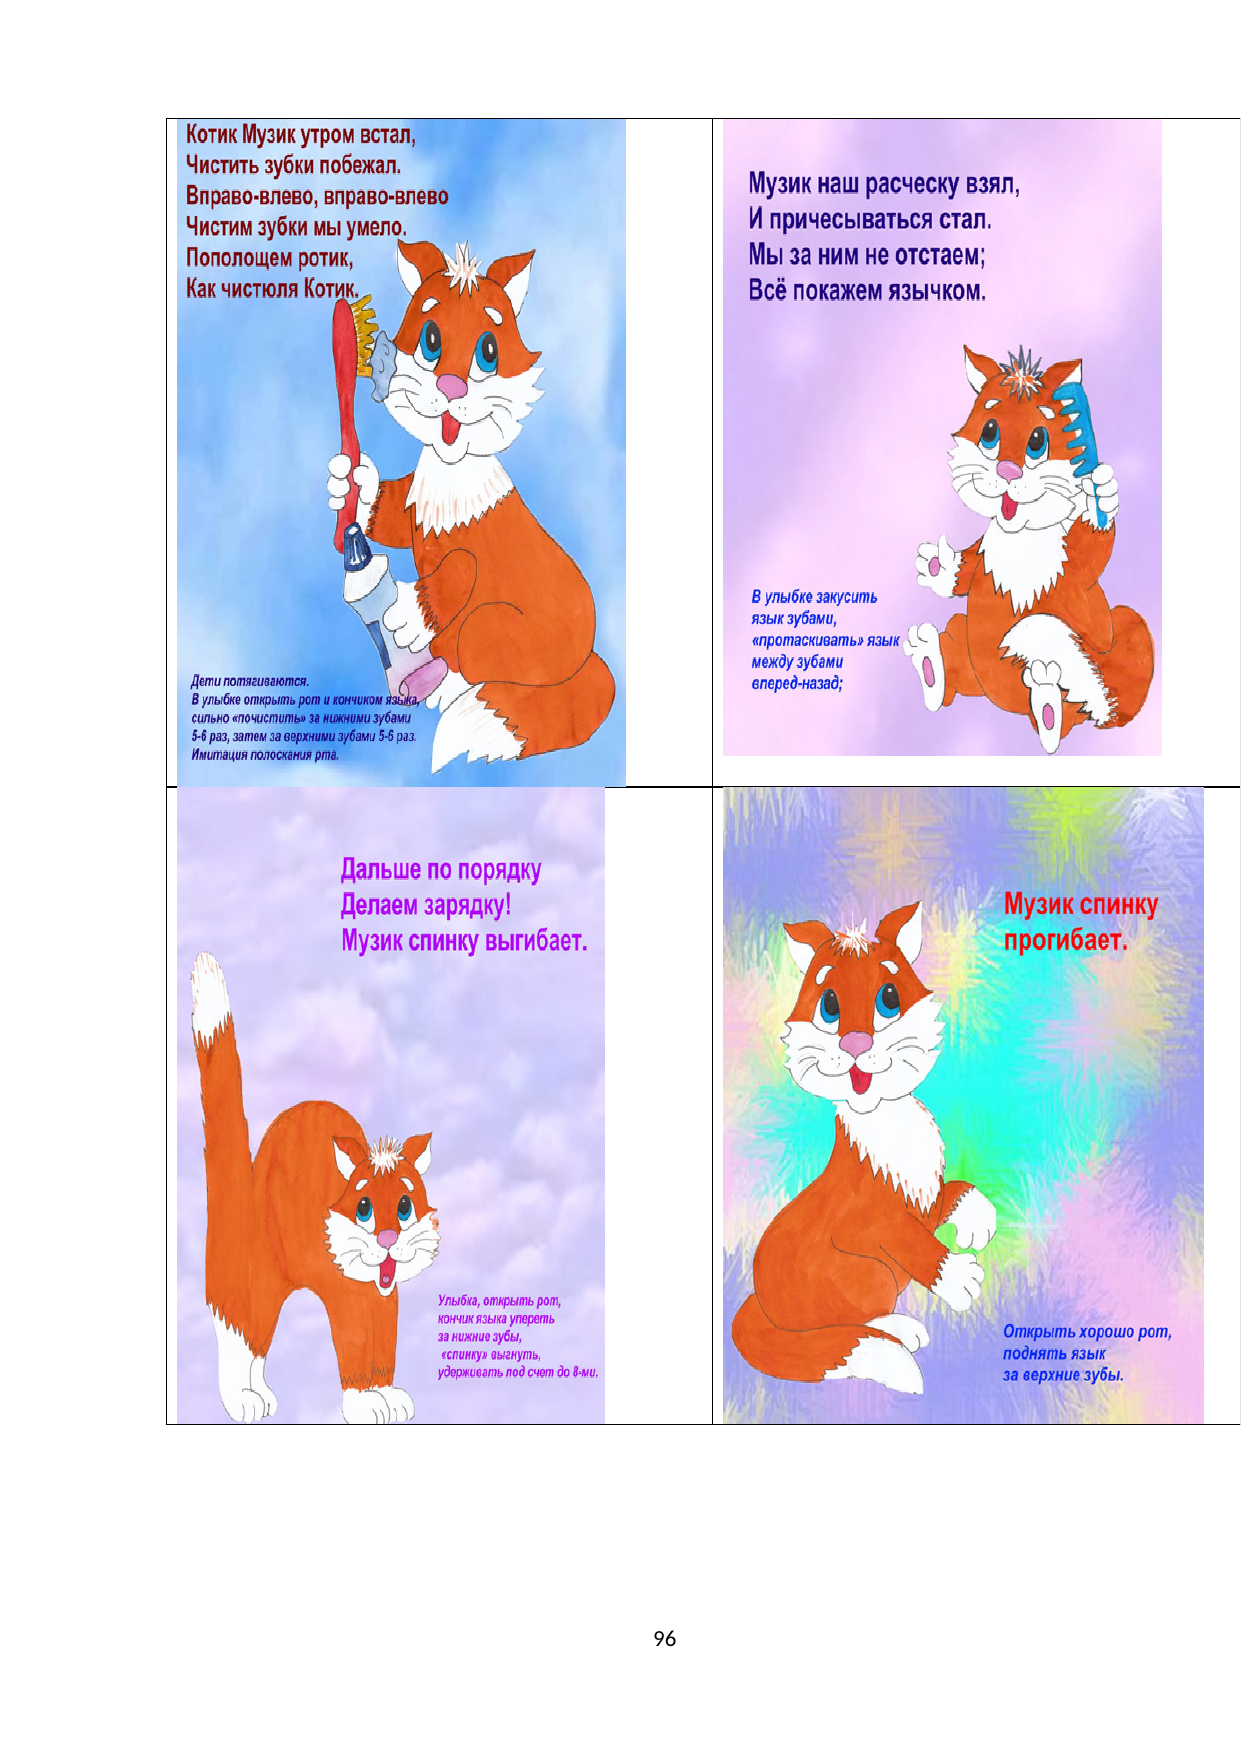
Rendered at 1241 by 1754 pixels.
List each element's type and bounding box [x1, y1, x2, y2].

picture [723, 119, 1162, 756]
table_cell [605, 788, 712, 1423]
picture [177, 119, 626, 1424]
table_cell [1204, 788, 1240, 1423]
table_cell [167, 788, 177, 1423]
table_header [626, 119, 712, 786]
table_header [167, 119, 177, 786]
table_cell [713, 788, 723, 1423]
picture [723, 787, 1204, 1424]
table_header [713, 119, 1240, 786]
